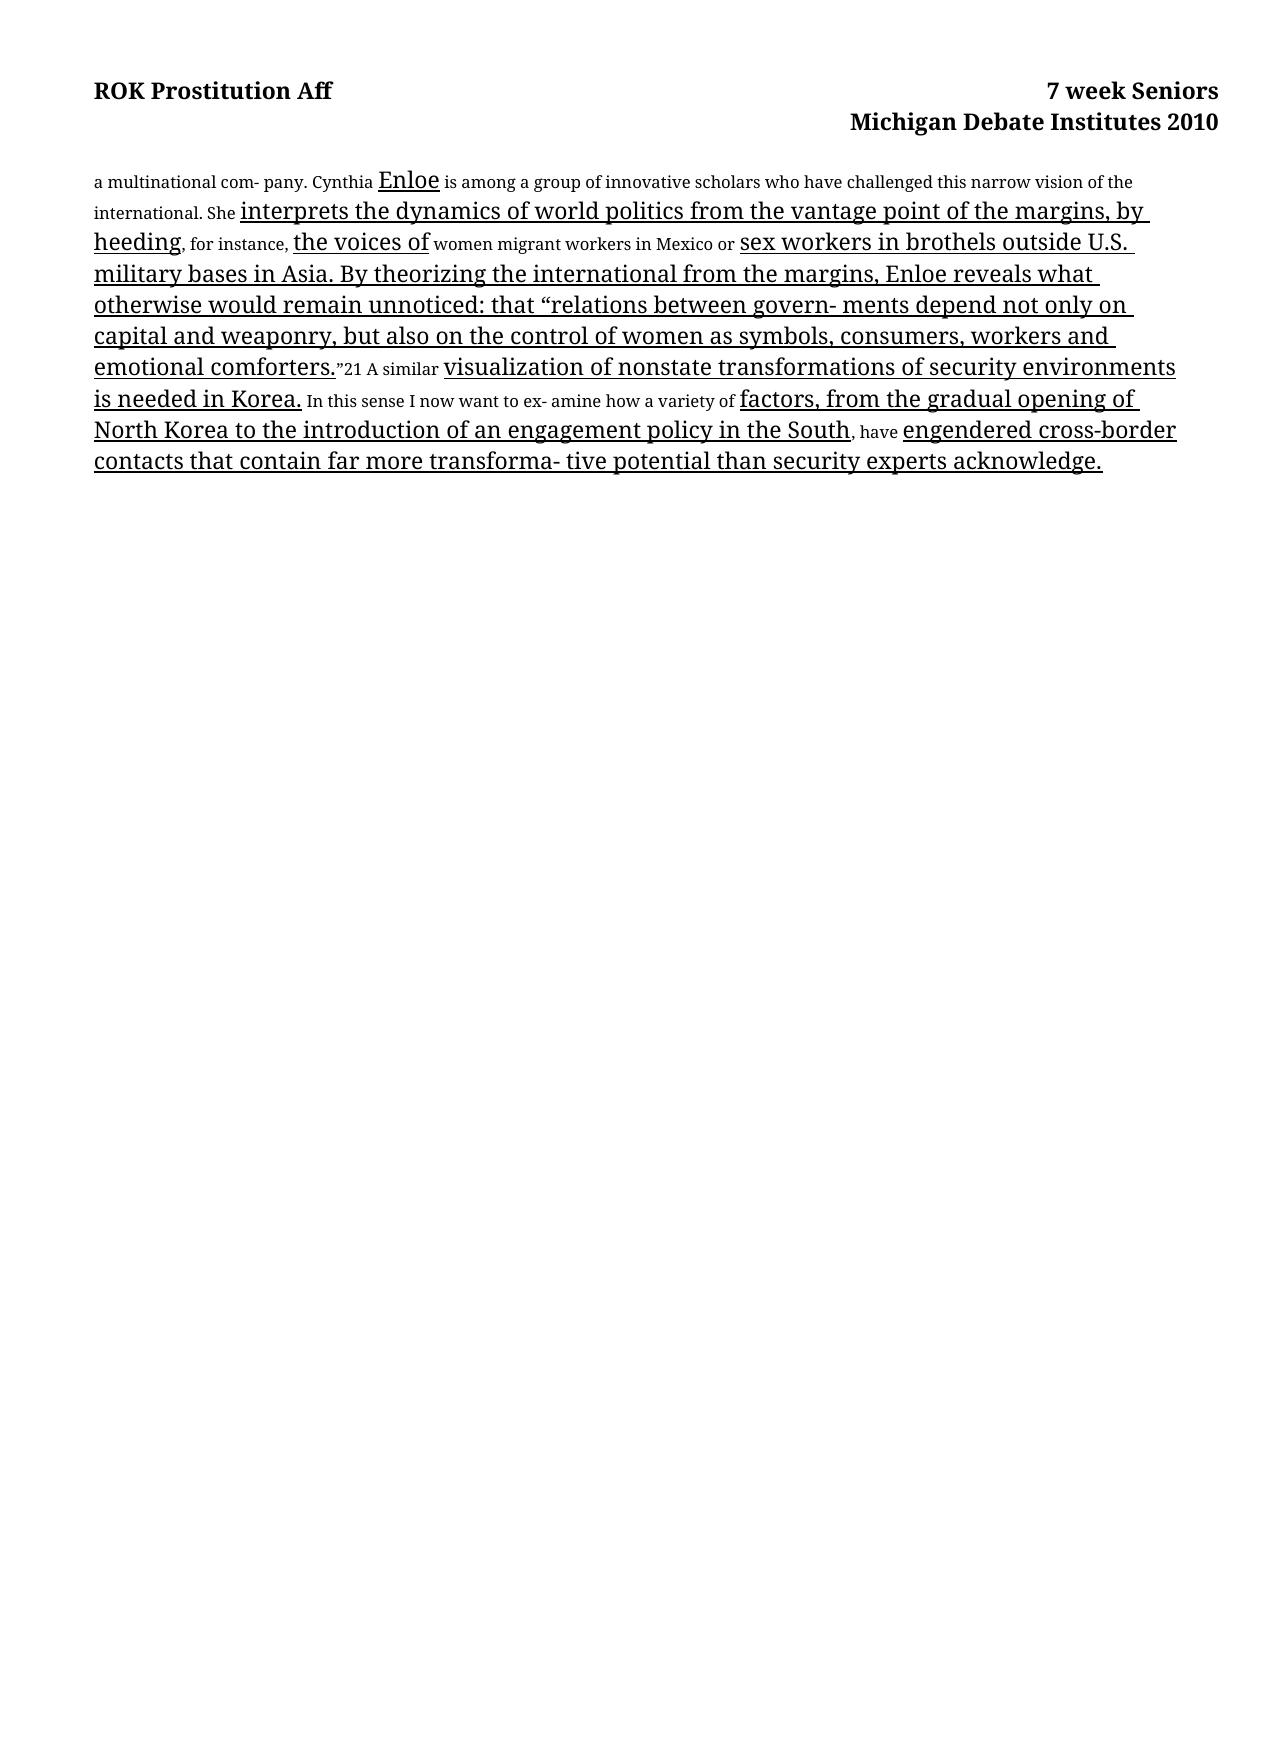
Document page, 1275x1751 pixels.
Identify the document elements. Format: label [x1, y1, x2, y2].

text [94, 164, 1181, 476]
